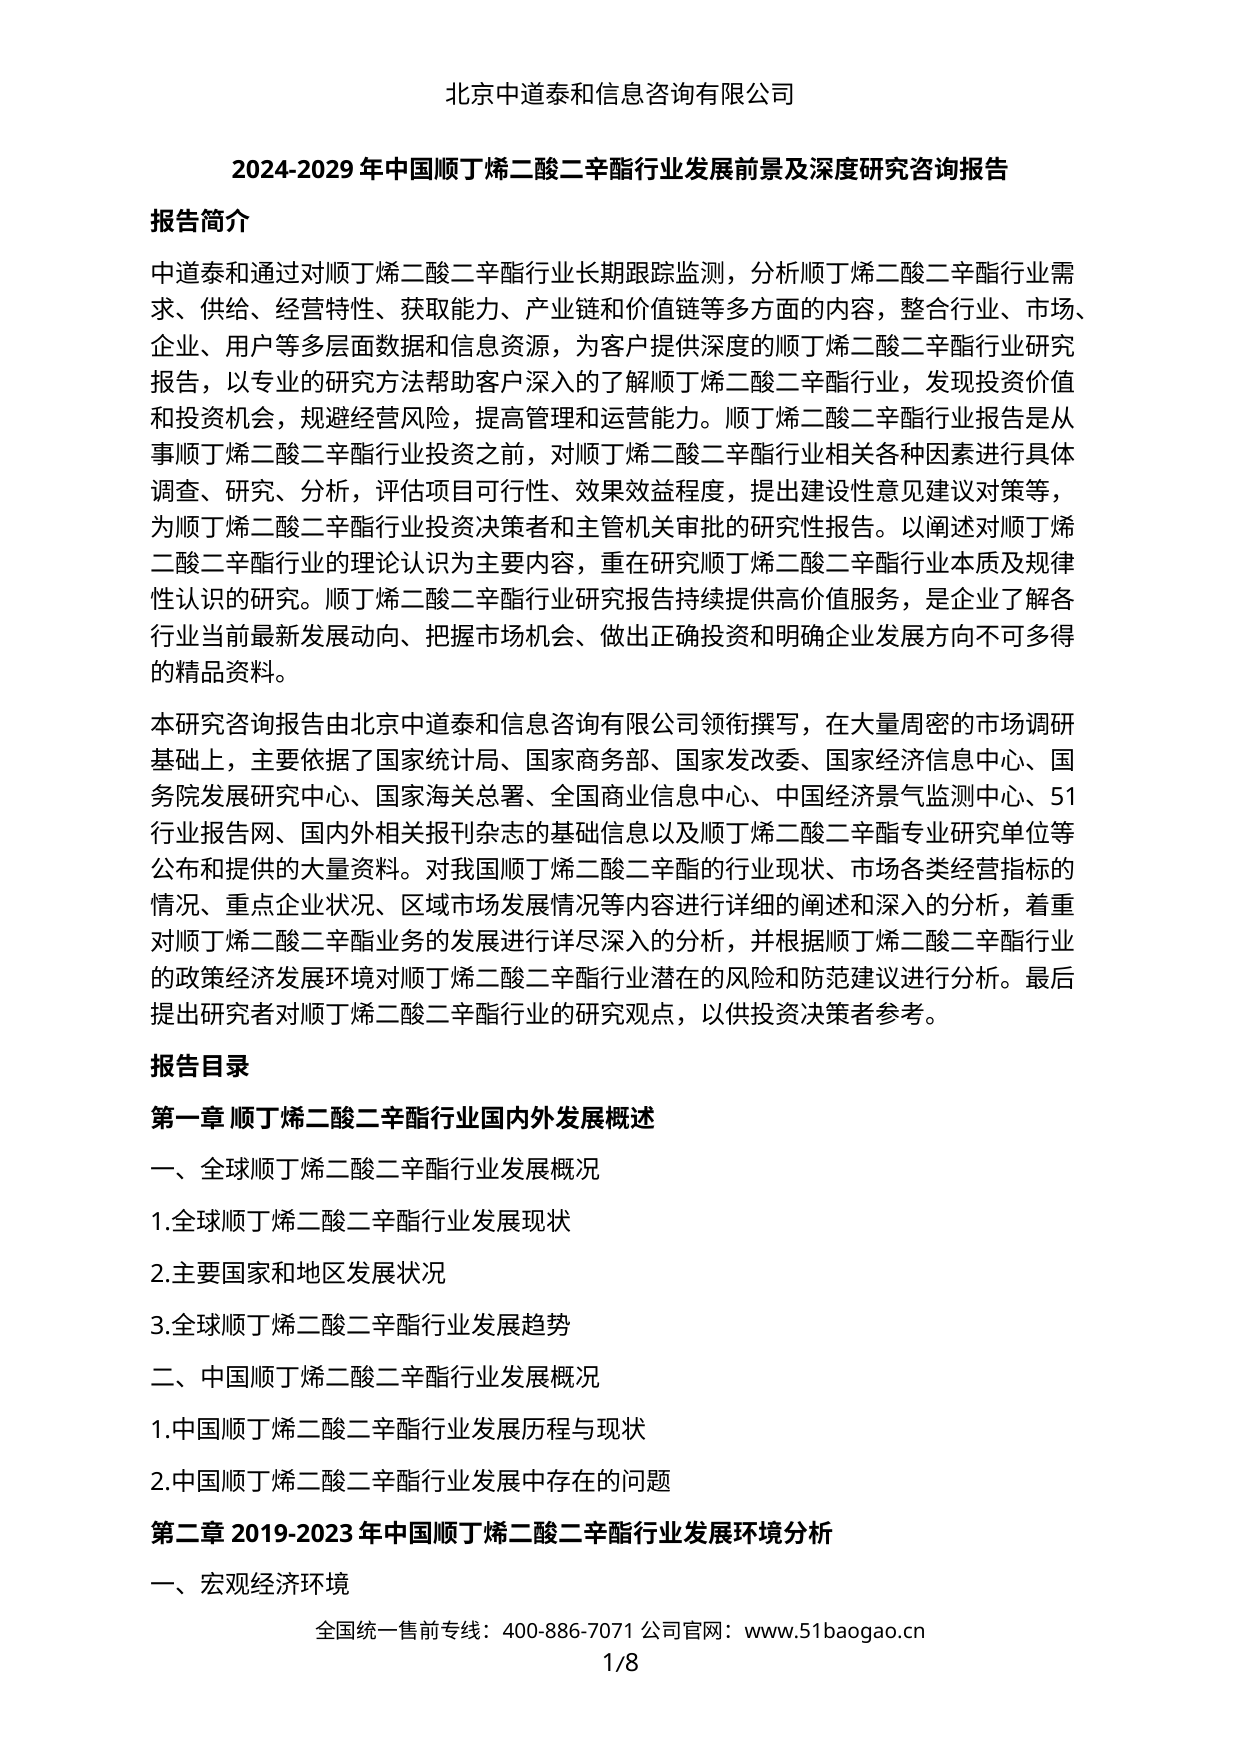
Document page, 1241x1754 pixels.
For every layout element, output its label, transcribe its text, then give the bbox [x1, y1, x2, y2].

text 报告目录 [150, 1046, 1090, 1082]
text 第一章 顺丁烯二酸二辛酯行业国内外发展概述 [150, 1098, 1090, 1134]
text 2.主要国家和地区发展状况 [150, 1254, 1090, 1290]
text 一、全球顺丁烯二酸二辛酯行业发展概况 [150, 1150, 1090, 1186]
text 1.全球顺丁烯二酸二辛酯行业发展现状 [150, 1202, 1090, 1238]
text 一、宏观经济环境 [150, 1565, 1090, 1601]
text 第二章 2019-2023年中国顺丁烯二酸二辛酯行业发展环境分析 [150, 1513, 1090, 1549]
text 报告简介 [150, 202, 1090, 238]
text 1.中国顺丁烯二酸二辛酯行业发展历程与现状 [150, 1409, 1090, 1446]
text 2024-2029年中国顺丁烯二酸二辛酯行业发展前景及深度研究咨询报告 [150, 150, 1090, 186]
text 3.全球顺丁烯二酸二辛酯行业发展趋势 [150, 1306, 1090, 1342]
text 2.中国顺丁烯二酸二辛酯行业发展中存在的问题 [150, 1461, 1090, 1497]
text 二、中国顺丁烯二酸二辛酯行业发展概况 [150, 1357, 1090, 1394]
text 本研究咨询报告由北京中道泰和信息咨询有限公司领衔撰写，在大量周密的市场调研基础上，主要依据了国家统计局、国家商务部、国家发改委、国家经济信息中心、国务院发展研究中心、国家海关总署、全国商业信息中心、中国经济景气监测中心、51行业报告网、国内外相关报刊杂志的基础信息以及顺丁烯二酸二辛酯专业研究单位等公布和提供的大量资料。对我国顺丁烯二酸二辛酯的行业现状、市场各类经营指标的情况、重点企业状况、区域市场发展情况等内容进行详细的阐述和深入的分析，着重对顺丁烯二酸二辛酯业务的发展进行详尽深入的分析，并根据顺丁烯二酸二辛酯行业的政策经济发展环境对顺丁烯二酸二辛酯行业潜在的风险和防范建议进行分析。最后提出研究者对顺丁烯二酸二辛酯行业的研究观点，以供投资决策者参考。 [150, 704, 1090, 1031]
text 中道泰和通过对顺丁烯二酸二辛酯行业长期跟踪监测，分析顺丁烯二酸二辛酯行业需求、供给、经营特性、获取能力、产业链和价值链等多方面的内容，整合行业、市场、企业、用户等多层面数据和信息资源，为客户提供深度的顺丁烯二酸二辛酯行业研究报告，以专业的研究方法帮助客户深入的了解顺丁烯二酸二辛酯行业，发现投资价值和投资机会，规避经营风险，提高管理和运营能力。顺丁烯二酸二辛酯行业报告是从事顺丁烯二酸二辛酯行业投资之前，对顺丁烯二酸二辛酯行业相关各种因素进行具体调查、研究、分析，评估项目可行性、效果效益程度，提出建设性意见建议对策等，为顺丁烯二酸二辛酯行业投资决策者和主管机关审批的研究性报告。以阐述对顺丁烯二酸二辛酯行业的理论认识为主要内容，重在研究顺丁烯二酸二辛酯行业本质及规律性认识的研究。顺丁烯二酸二辛酯行业研究报告持续提供高价值服务，是企业了解各行业当前最新发展动向、把握市场机会、做出正确投资和明确企业发展方向不可多得的精品资料。 [150, 254, 1090, 689]
